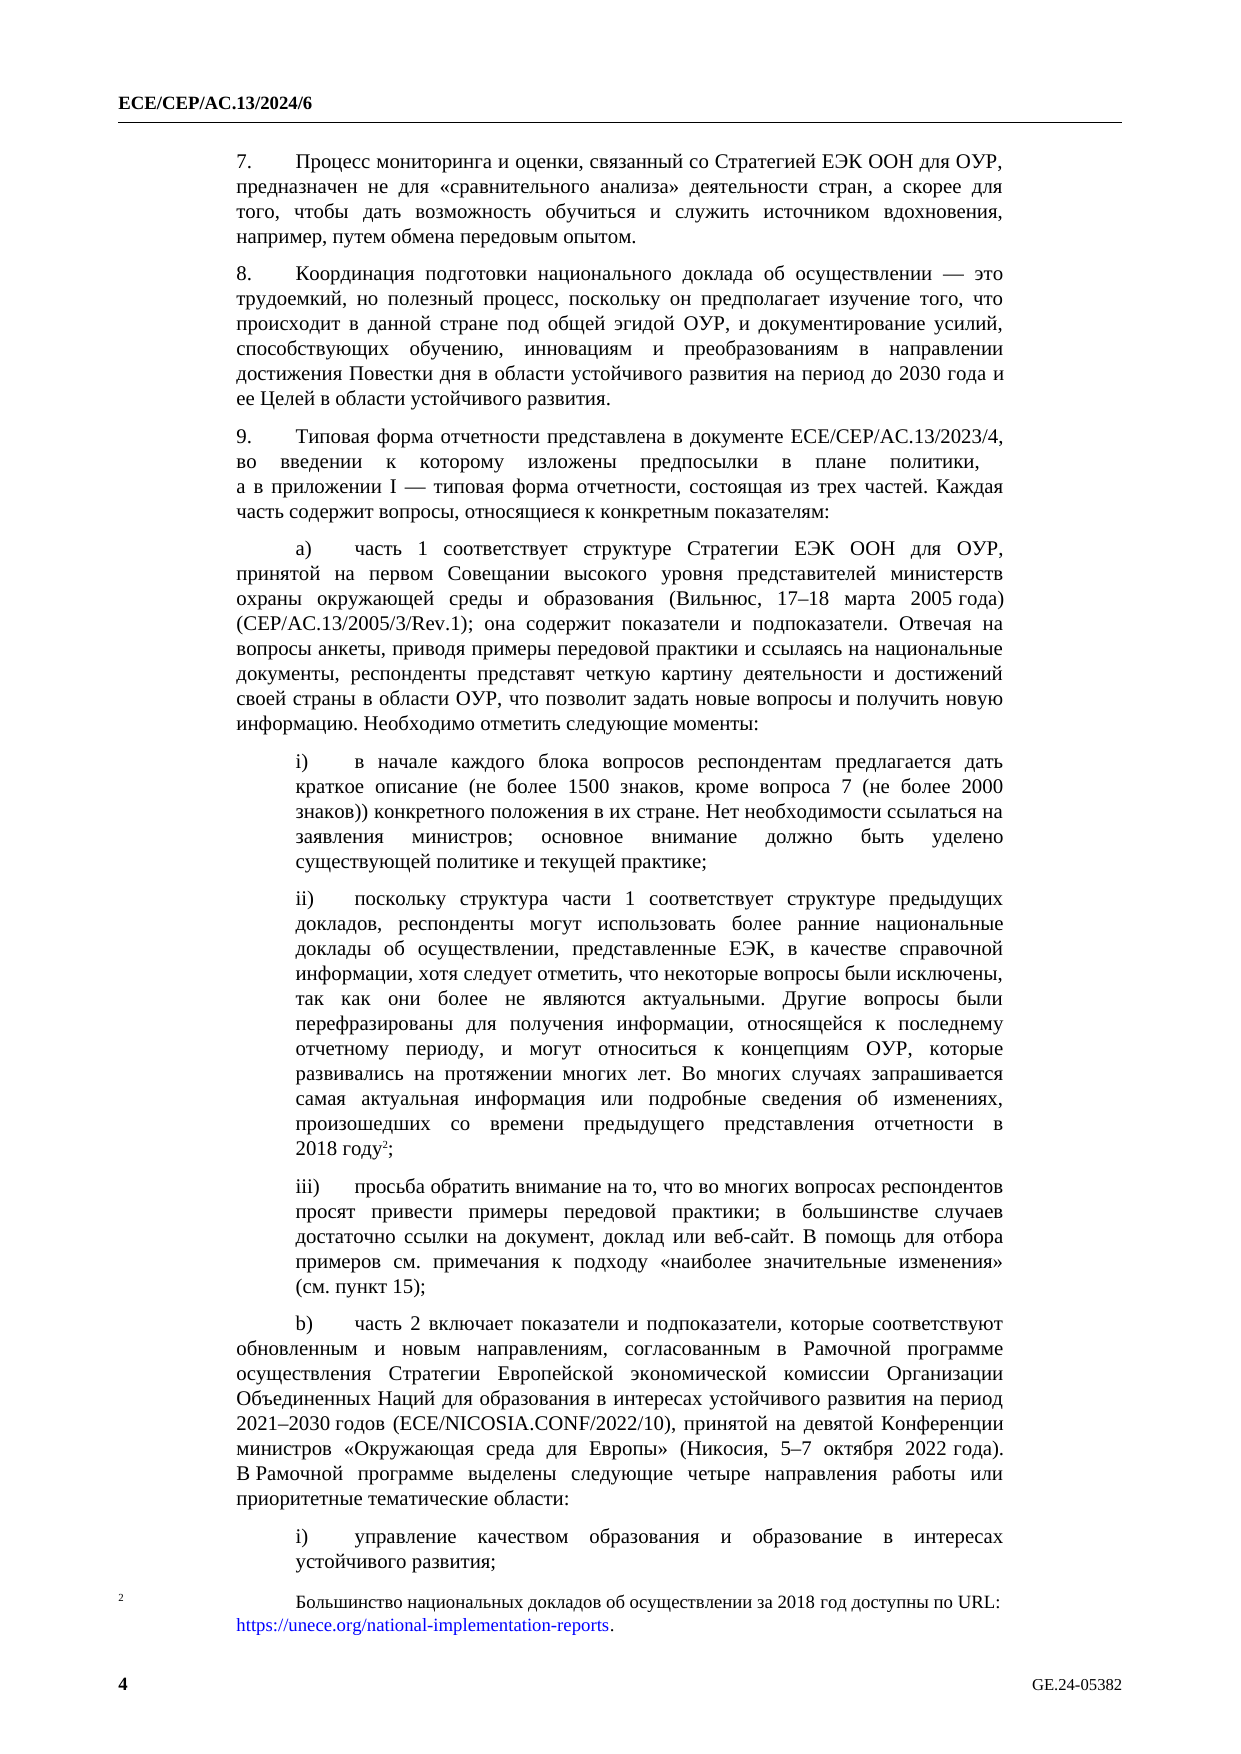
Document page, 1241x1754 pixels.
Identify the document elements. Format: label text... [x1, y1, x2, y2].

text i) управление качеством образования и образование в интересах устойчивого развития; [295, 1523, 1004, 1573]
text a) часть 1 соответствует структуре Стратегии ЕЭК ООН для ОУР, принятой на первом Совещании высокого уровня представителей министерств охраны окружающей среды и образования (Вильнюс, 17–18 марта 2005 года) (CEP/AC.13/2005/3/Rev.1); она содержит показатели и подпоказатели. Отвечая на вопросы анкеты, приводя примеры передовой практики и ссылаясь на национальные документы, респонденты представят четкую картину деятельности и достижений своей страны в области ОУР, что позволит задать новые вопросы и получить новую информацию. Необходимо отметить следующие моменты: [236, 535, 1004, 735]
text 8. Координация подготовки национального доклада об осуществлении — это трудоемкий, но полезный процесс, поскольку он предполагает изучение того, что происходит в данной стране под общей эгидой ОУР, и документирование усилий, способствующих обучению, инновациям и преобразованиям в направлении достижения Повестки дня в области устойчивого развития на период до 2030 года и ее Целей в области устойчивого развития. [236, 260, 1004, 410]
text b) часть 2 включает показатели и подпоказатели, которые соответствуют обновленным и новым направлениям, согласованным в Рамочной программе осуществления Стратегии Европейской экономической комиссии Организации Объединенных Наций для образования в интересах устойчивого развития на период 2021–2030 годов (ECE/NICOSIA.CONF/2022/10), принятой на девятой Конференции министров «Окружающая среда для Европы» (Никосия, 5–7 октября 2022 года). В Рамочной программе выделены следующие четыре направления работы или приоритетные тематические области: [236, 1310, 1004, 1510]
text ii) поскольку структура части 1 соответствует структуре предыдущих докладов, респонденты могут использовать более ранние национальные доклады об осуществлении, представленные ЕЭК, в качестве справочной информации, хотя следует отметить, что некоторые вопросы были исключены, так как они более не являются актуальными. Другие вопросы были перефразированы для получения информации, относящейся к последнему отчетному периоду, и могут относиться к концепциям ОУР, которые развивались на протяжении многих лет. Во многих случаях запрашивается самая актуальная информация или подробные сведения об изменениях, произошедших со времени предыдущего представления отчетности в 2018 году; [295, 885, 1004, 1160]
text 7. Процесс мониторинга и оценки, связанный со Стратегией ЕЭК ООН для ОУР, предназначен не для «сравнительного анализа» деятельности стран, а скорее для того, чтобы дать возможность обучиться и служить источником вдохновения, например, путем обмена передовым опытом. [236, 148, 1004, 248]
text iii) просьба обратить внимание на то, что во многих вопросах респондентов просят привести примеры передовой практики; в большинстве случаев достаточно ссылки на документ, доклад или веб-сайт. В помощь для отбора примеров см. примечания к подходу «наиболее значительные изменения» (см. пункт 15); [295, 1173, 1004, 1298]
text 9. Типовая форма отчетности представлена в документе ECE/CEP/AC.13/2023/4, во введении к которому изложены предпосылки в плане политики, а в приложении I — типовая форма отчетности, состоящая из трех частей. Каждая часть содержит вопросы, относящиеся к конкретным показателям: [236, 423, 1004, 523]
text i) в начале каждого блока вопросов респондентам предлагается дать краткое описание (не более 1500 знаков, кроме вопроса 7 (не более 2000 знаков)) конкретного положения в их стране. Нет необходимости ссылаться на заявления министров; основное внимание должно быть уделено существующей политике и текущей практике; [295, 748, 1004, 873]
